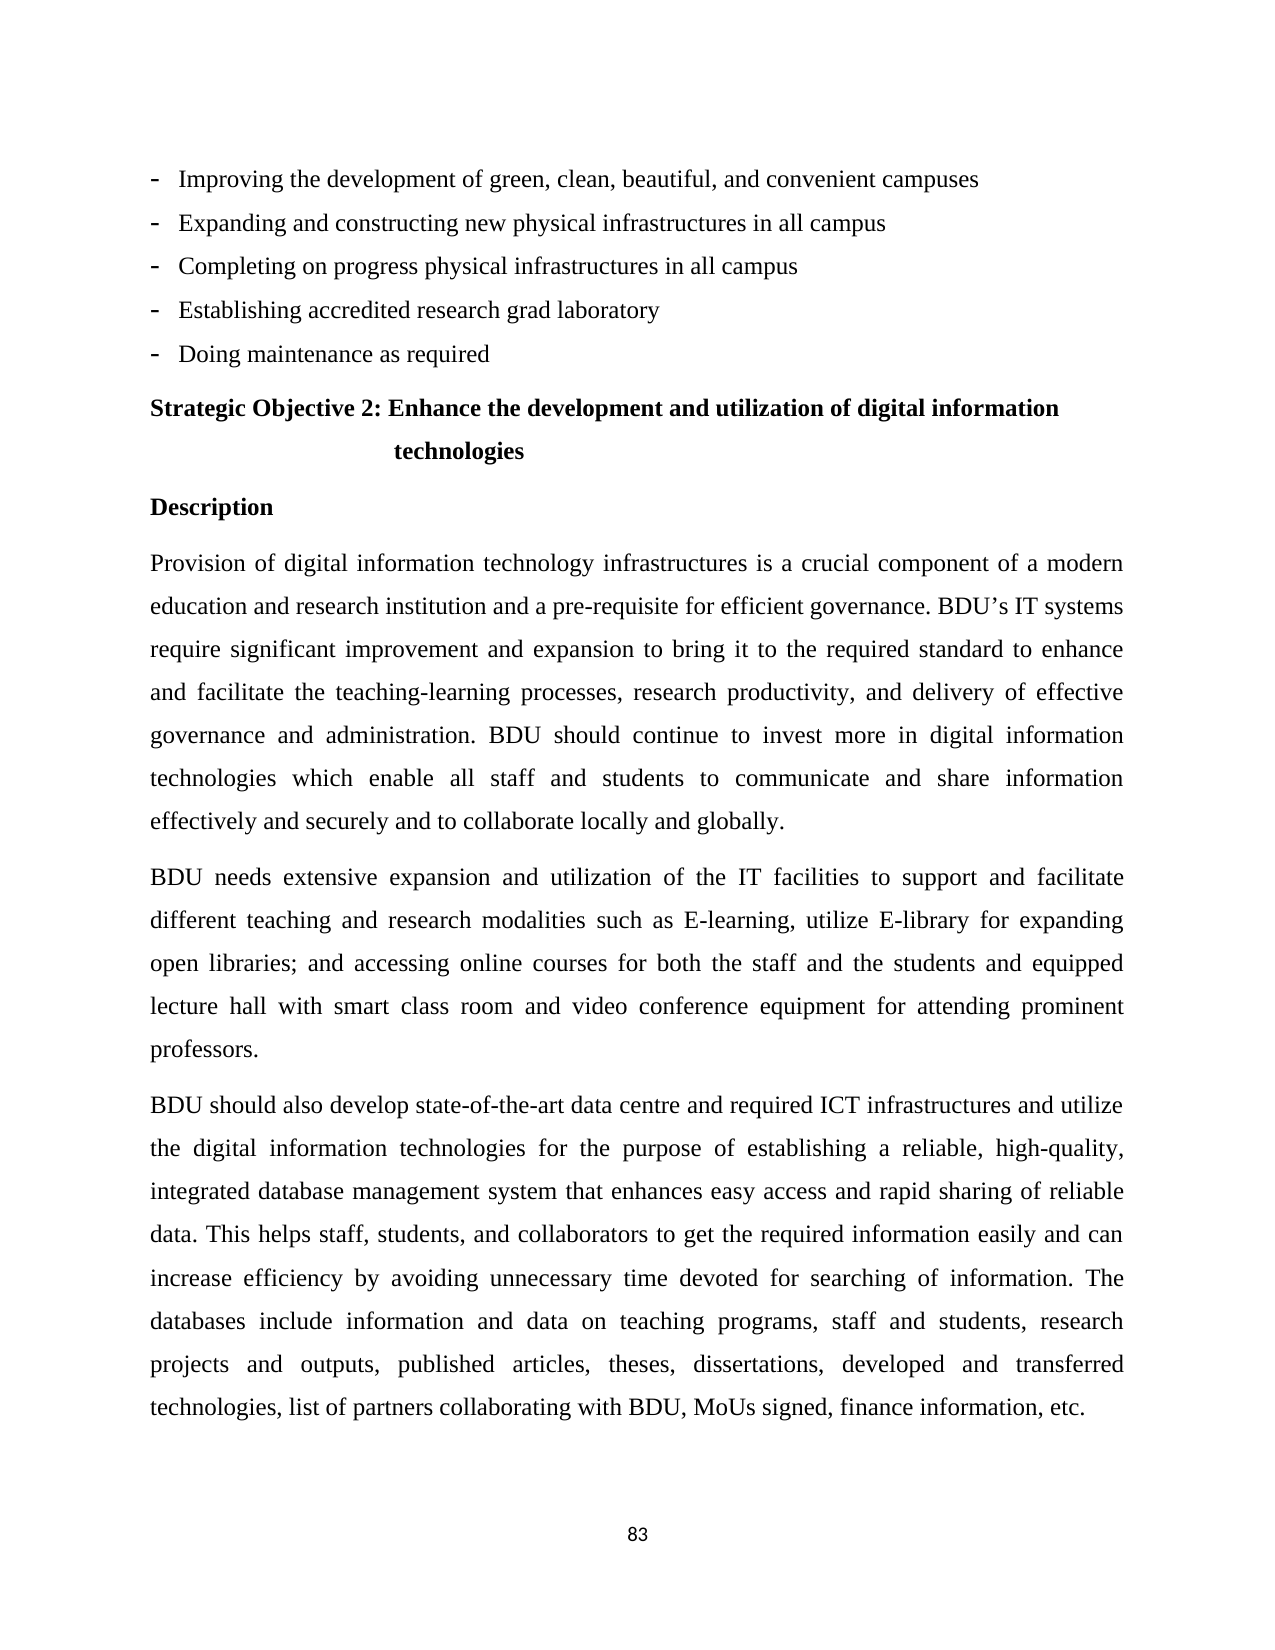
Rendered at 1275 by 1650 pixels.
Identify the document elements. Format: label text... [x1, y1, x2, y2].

text BDU should also develop state-of-the-art data centre and required ICT infrastructures and utilize the digital information technologies for the purpose of establishing a reliable, high-quality, integrated database management system that enhances easy access and rapid sharing of reliable data. This helps staff, students, and collaborators to get the required information easily and can increase efficiency by avoiding unnecessary time devoted for searching of information. The databases include information and data on teaching programs, staff and students, research projects and outputs, published articles, theses, dissertations, developed and transferred technologies, list of partners collaborating with BDU, MoUs signed, finance information, etc. [150, 1090, 1125, 1421]
list Doing maintenance as required [150, 324, 1125, 368]
text Strategic Objective 2: Enhance the development and utilization of digital information technologies [150, 393, 1125, 465]
list Establishing accredited research grad laboratory [150, 281, 1125, 324]
list Completing on progress physical infrastructures in all campus [150, 237, 1125, 281]
text BDU needs extensive expansion and utilization of the IT facilities to support and facilitate different teaching and research modalities such as E-learning, utilize E-library for expanding open libraries; and accessing online courses for both the staff and the students and equipped lecture hall with smart class room and video conference equipment for attending prominent professors. [150, 862, 1125, 1063]
list Expanding and constructing new physical infrastructures in all campus [150, 194, 1125, 237]
list Improving the development of green, clean, beautiful, and convenient campuses [150, 150, 1125, 194]
text Provision of digital information technology infrastructures is a crucial component of a modern education and research institution and a pre-requisite for efficient governance. BDU’s IT systems require significant improvement and expansion to bring it to the required standard to enhance and facilitate the teaching-learning processes, research productivity, and delivery of effective governance and administration. BDU should continue to invest more in digital information technologies which enable all staff and students to communicate and share information effectively and securely and to collaborate locally and globally. [150, 548, 1125, 835]
text Description [150, 492, 1125, 521]
